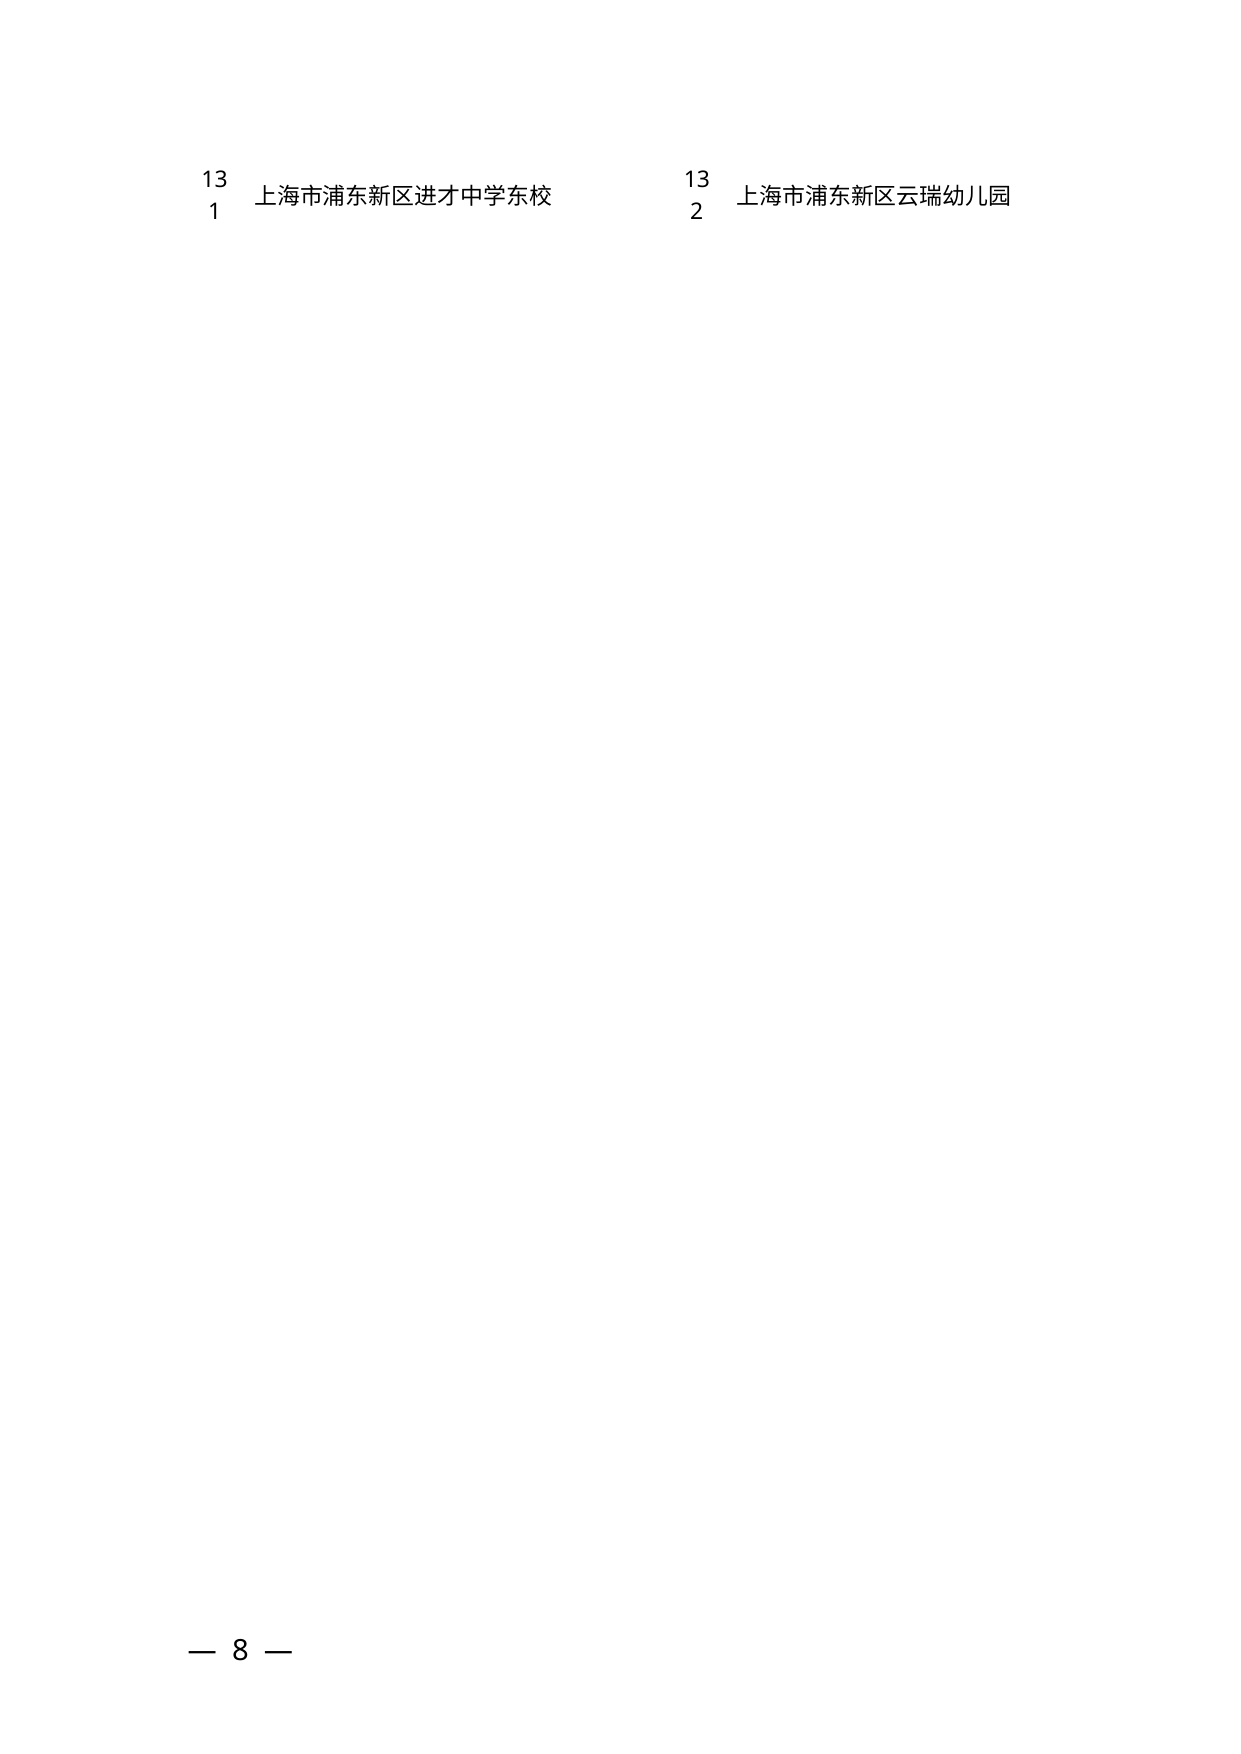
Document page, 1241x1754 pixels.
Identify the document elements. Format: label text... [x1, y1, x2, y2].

table_cell 上海市浦东新区进才中学东校 [243, 162, 634, 227]
table_cell 132 [668, 162, 725, 227]
table_cell 131 [186, 162, 243, 227]
table_cell 上海市浦东新区云瑞幼儿园 [725, 162, 1116, 227]
